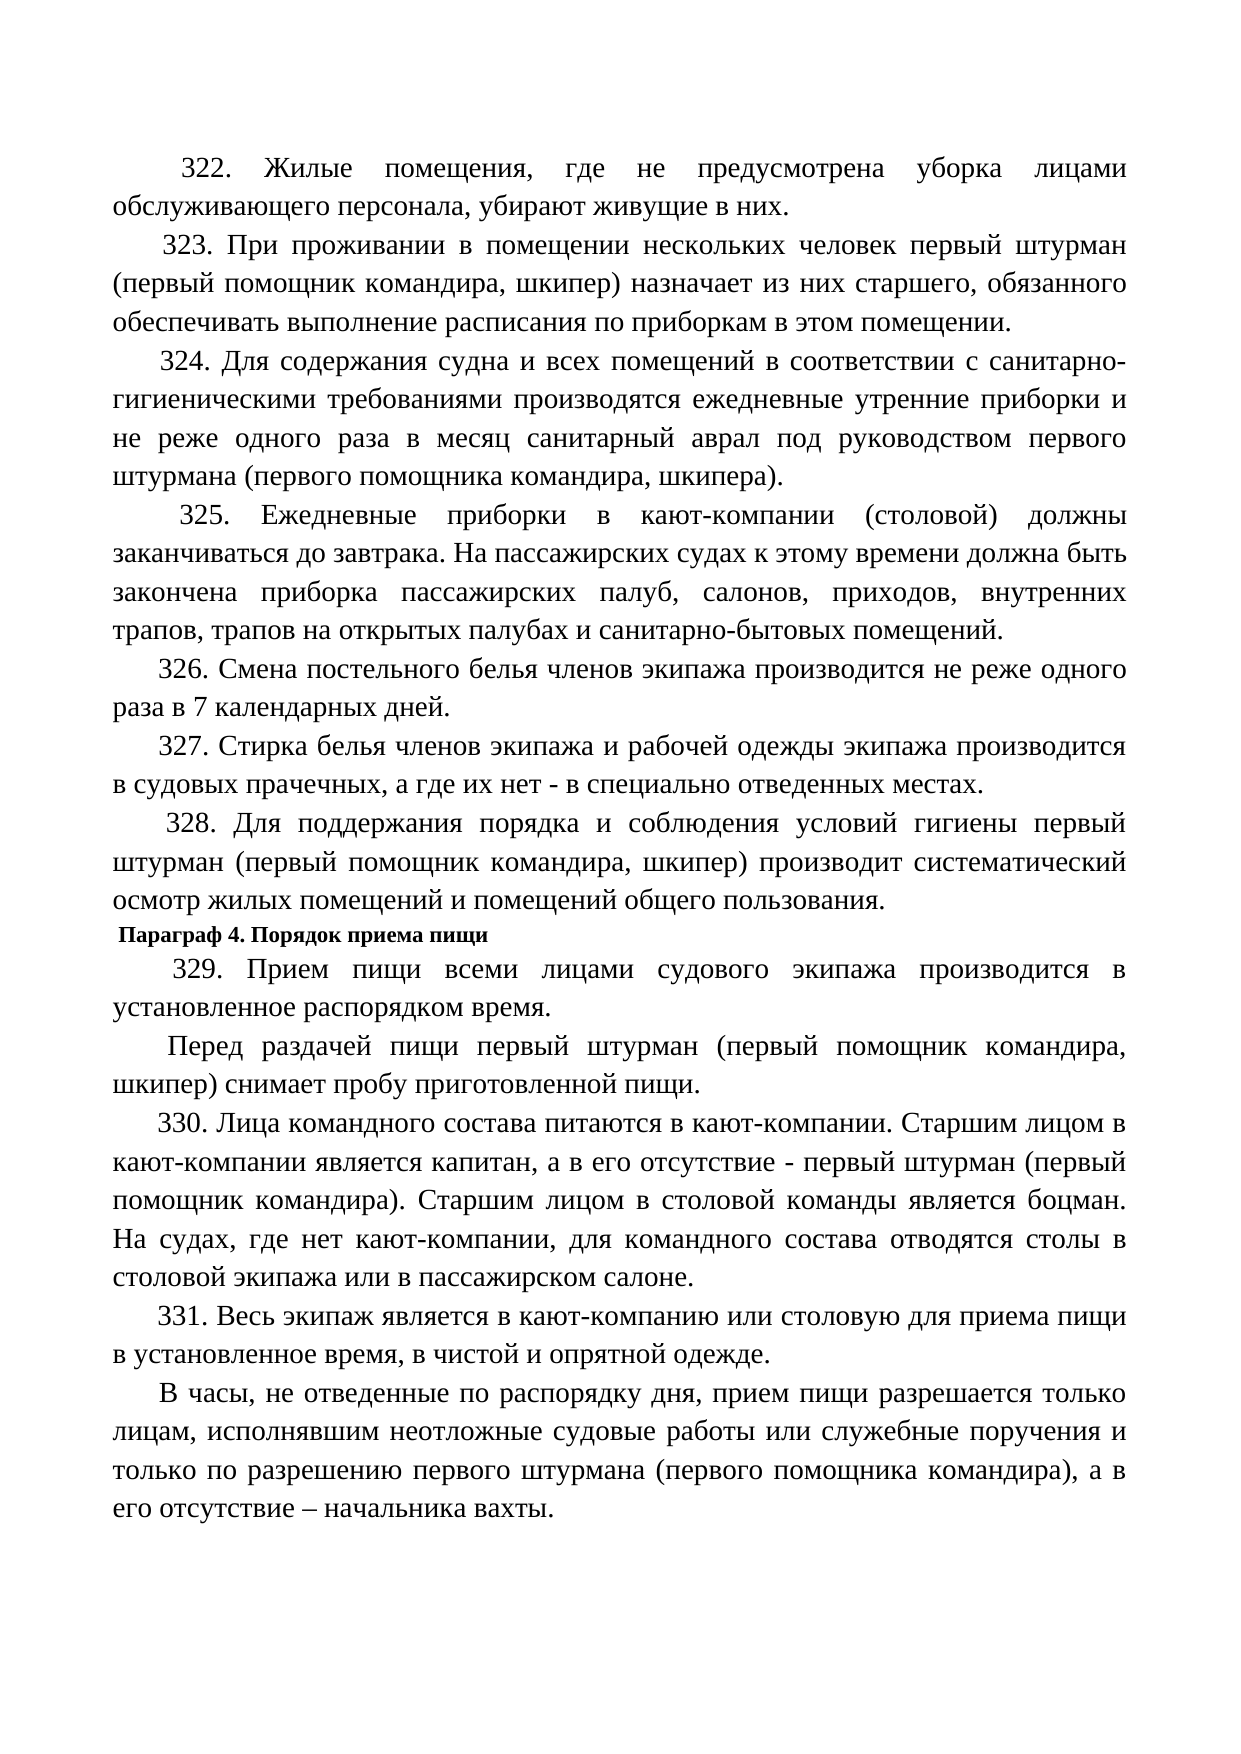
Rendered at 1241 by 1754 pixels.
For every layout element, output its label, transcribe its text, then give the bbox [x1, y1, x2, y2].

text 323. При проживании в помещении нескольких человек первый штурман (первый помощник командира, шкипер) назначает из них старшего, обязанного обеспечивать выполнение расписания по приборкам в этом помещении. [112, 227, 1128, 338]
text Параграф 4. Порядок приема пищи [112, 921, 1128, 947]
text 329. Прием пищи всеми лицами судового экипажа производится в установленное распорядком время. [112, 951, 1128, 1023]
text 326. Смена постельного белья членов экипажа производится не реже одного раза в 7 календарных дней. [112, 651, 1128, 723]
text Перед раздачей пищи первый штурман (первый помощник командира, шкипер) снимает пробу приготовленной пищи. [112, 1028, 1128, 1100]
text 331. Весь экипаж является в кают-компанию или столовую для приема пищи в установленное время, в чистой и опрятной одежде. [112, 1298, 1128, 1370]
text 325. Ежедневные приборки в кают-компании (столовой) должны заканчиваться до завтрака. На пассажирских судах к этому времени должна быть закончена приборка пассажирских палуб, салонов, приходов, внутренних трапов, трапов на открытых палубах и санитарно-бытовых помещений. [112, 497, 1128, 646]
text 328. Для поддержания порядка и соблюдения условий гигиены первый штурман (первый помощник командира, шкипер) производит систематический осмотр жилых помещений и помещений общего пользования. [112, 805, 1128, 916]
text 330. Лица командного состава питаются в кают-компании. Старшим лицом в кают-компании является капитан, а в его отсутствие - первый штурман (первый помощник командира). Старшим лицом в столовой команды является боцман. На судах, где нет кают-компании, для командного состава отводятся столы в столовой экипажа или в пассажирском салоне. [112, 1105, 1128, 1293]
text 322. Жилые помещения, где не предусмотрена уборка лицами обслуживающего персонала, убирают живущие в них. [112, 150, 1128, 222]
text В часы, не отведенные по распорядку дня, прием пищи разрешается только лицам, исполнявшим неотложные судовые работы или служебные поручения и только по разрешению первого штурмана (первого помощника командира), а в его отсутствие – начальника вахты. [112, 1375, 1128, 1524]
text 324. Для содержания судна и всех помещений в соответствии с санитарно-гигиеническими требованиями производятся ежедневные утренние приборки и не реже одного раза в месяц санитарный аврал под руководством первого штурмана (первого помощника командира, шкипера). [112, 343, 1128, 492]
text 327. Стирка белья членов экипажа и рабочей одежды экипажа производится в судовых прачечных, а где их нет - в специально отведенных местах. [112, 728, 1128, 800]
